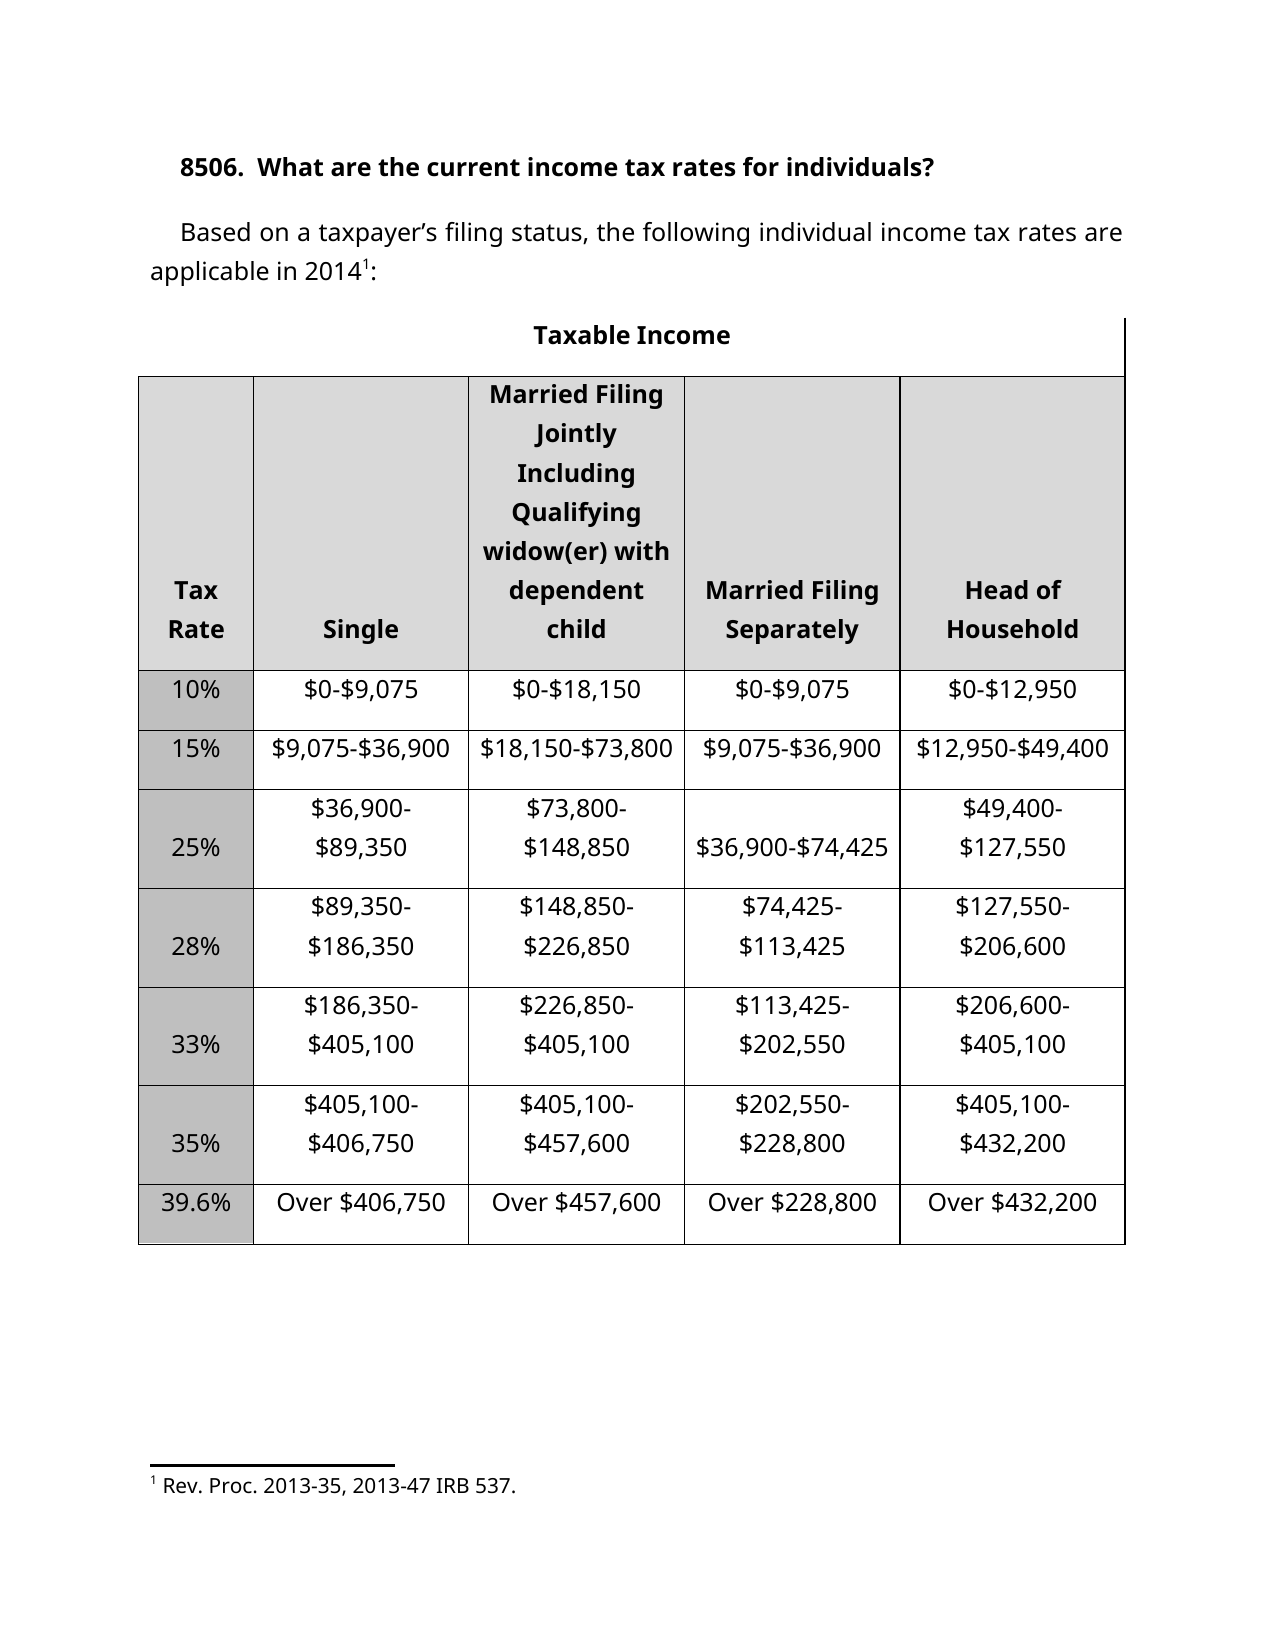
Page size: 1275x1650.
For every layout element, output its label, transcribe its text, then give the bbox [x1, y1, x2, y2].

table_cell $113,425-$202,550 [685, 988, 899, 1085]
table_cell 10% [139, 671, 253, 730]
table_cell Over $228,800 [685, 1185, 899, 1243]
table_cell $89,350-$186,350 [254, 889, 468, 987]
table_cell $405,100-$432,200 [901, 1086, 1124, 1184]
table_cell $12,950-$49,400 [901, 731, 1124, 789]
table_cell 35% [139, 1086, 253, 1184]
table_cell $186,350-$405,100 [254, 988, 468, 1085]
table_cell $0-$18,150 [469, 671, 684, 730]
table_header Taxable Income [139, 318, 1124, 376]
table_cell $0-$9,075 [685, 671, 899, 730]
table_cell $405,100-$406,750 [254, 1086, 468, 1184]
table_cell Married Filing Jointly Including Qualifying widow(er) with dependent child [469, 377, 684, 670]
table_cell $73,800-$148,850 [469, 790, 684, 888]
table_cell $74,425-$113,425 [685, 889, 899, 987]
table_cell 25% [139, 790, 253, 888]
table_cell Tax Rate [139, 377, 253, 670]
table_cell $226,850-$405,100 [469, 988, 684, 1085]
table_cell $9,075-$36,900 [685, 731, 899, 789]
table_cell $202,550-$228,800 [685, 1086, 899, 1184]
table_cell $36,900-$74,425 [685, 790, 899, 888]
table_cell 39.6% [139, 1185, 253, 1243]
table_cell $0-$12,950 [901, 671, 1124, 730]
table_cell Single [254, 377, 468, 670]
table_cell Over $457,600 [469, 1185, 684, 1243]
table_cell 15% [139, 731, 253, 789]
table_cell $49,400-$127,550 [901, 790, 1124, 888]
table_cell $148,850-$226,850 [469, 889, 684, 987]
table_cell $206,600-$405,100 [901, 988, 1124, 1085]
table_cell $9,075-$36,900 [254, 731, 468, 789]
table_cell $0-$9,075 [254, 671, 468, 730]
table_cell 28% [139, 889, 253, 987]
table_cell Over $406,750 [254, 1185, 468, 1243]
table_cell 33% [139, 988, 253, 1085]
table_cell Married Filing Separately [685, 377, 899, 670]
table_cell $127,550-$206,600 [901, 889, 1124, 987]
table_cell $36,900-$89,350 [254, 790, 468, 888]
table_cell Head of Household [901, 377, 1124, 670]
text Based on a taxpayer’s filing status, the following individual income tax rates are applicable in 2014: [150, 214, 1125, 287]
text 8506. What are the current income tax rates for individuals? [150, 150, 1125, 184]
table_cell $18,150-$73,800 [469, 731, 684, 789]
table_cell Over $432,200 [901, 1185, 1124, 1243]
table_cell $405,100-$457,600 [469, 1086, 684, 1184]
